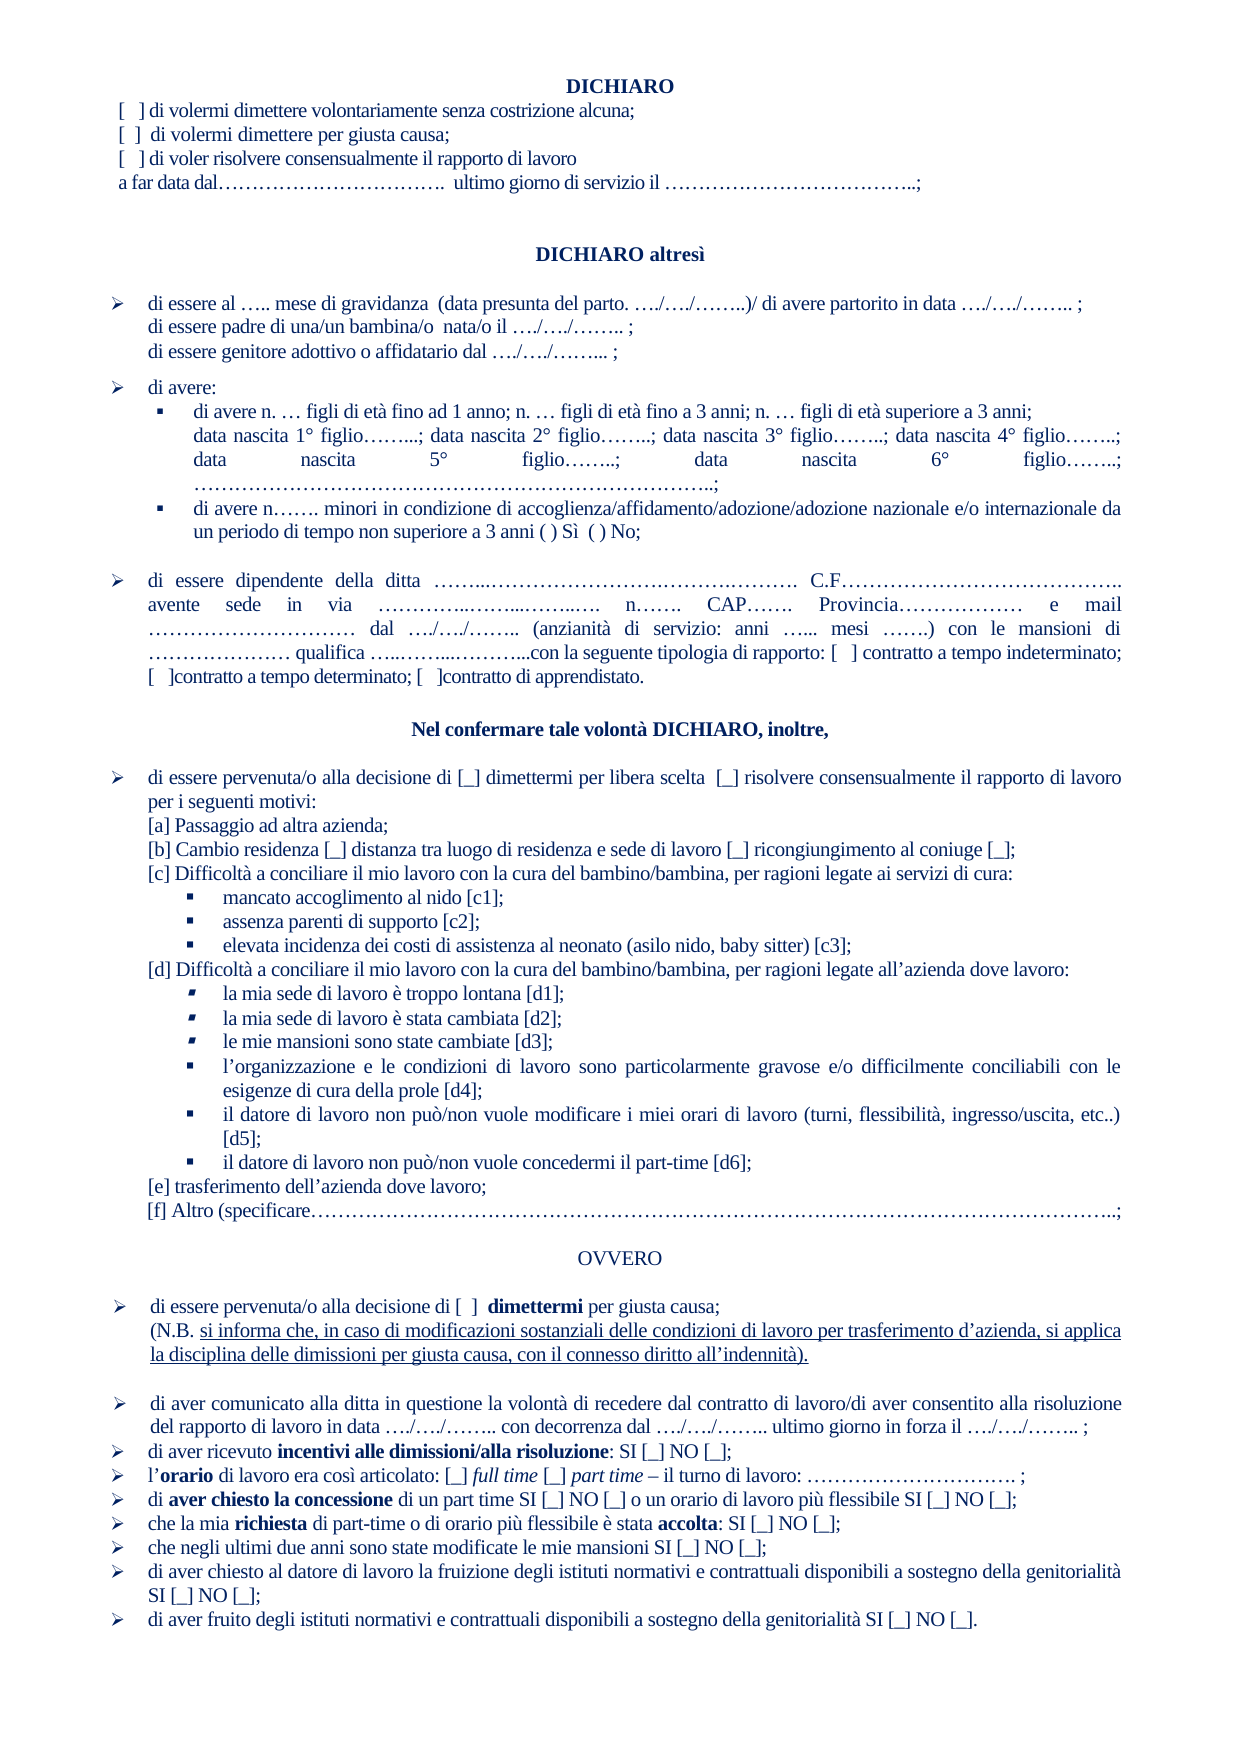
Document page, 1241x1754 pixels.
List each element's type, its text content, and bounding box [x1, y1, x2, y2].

list di aver chiesto al datore di lavoro la fruizione degli istituti normativi e contrattuali disponibili a sostegno della genitorialità SI [_] NO [_]; [110, 1559, 1122, 1607]
list di essere dipendente della ditta ……...…………………….……….………. C.F………………………………….. avente sede in via …………..……...……..…. n……. CAP……. Provincia……………… e mail ………………………… dal …./…./…….. (anzianità di servizio: anni …... mesi …….) con le mansioni di ………………… qualifica …..……...………...con la seguente tipologia di rapporto: [ ] contratto a tempo indeterminato; [ ]contratto a tempo determinato; [ ]contratto di apprendistato. [110, 568, 1122, 688]
text [a] Passaggio ad altra azienda; [118, 813, 1122, 837]
list il datore di lavoro non può/non vuole modificare i miei orari di lavoro (turni, flessibilità, ingresso/uscita, etc..) [d5]; [185, 1102, 1122, 1150]
text [ ] di volermi dimettere volontariamente senza costrizione alcuna; [118, 98, 1122, 122]
list il datore di lavoro non può/non vuole concedermi il part-time [d6]; [185, 1150, 1122, 1174]
text di essere padre di una/un bambina/o nata/o il …./…./…….. ; [148, 314, 1122, 338]
text [e] trasferimento dell’azienda dove lavoro; [148, 1174, 1122, 1198]
list le mie mansioni sono state cambiate [d3]; [185, 1029, 1122, 1053]
text OVVERO [118, 1246, 1122, 1270]
list la mia sede di lavoro è stata cambiata [d2]; [185, 1005, 1122, 1029]
list di aver ricevuto incentivi alle dimissioni/alla risoluzione: SI [_] NO [_]; [110, 1438, 1122, 1463]
list di aver comunicato alla ditta in questione la volontà di recedere dal contratto di lavoro/di aver consentito alla risoluzione del rapporto di lavoro in data …./…./…….. con decorrenza dal …./…./…….. ultimo giorno in forza il …./…./…….. ; [112, 1390, 1122, 1438]
text DICHIARO altresì [118, 242, 1122, 266]
text [f] Altro (specificare………………………………………………………………………………………………………..; [118, 1198, 1122, 1222]
list l’organizzazione e le condizioni di lavoro sono particolarmente gravose e/o difficilmente conciliabili con le esigenze di cura della prole [d4]; [185, 1053, 1122, 1102]
text Nel confermare tale volontà DICHIARO, inoltre, [118, 717, 1122, 741]
list la mia sede di lavoro è troppo lontana [d1]; [185, 981, 1122, 1005]
list di essere pervenuta/o alla decisione di [ ] dimettermi per giusta causa; [112, 1294, 1122, 1318]
list di avere n. … figli di età fino ad 1 anno; n. … figli di età fino a 3 anni; n. … figli di età superiore a 3 anni; [156, 399, 1122, 423]
list di avere: [110, 375, 1122, 399]
list che la mia richiesta di part-time o di orario più flessibile è stata accolta: SI [_] NO [_]; [110, 1511, 1122, 1535]
text [d] Difficoltà a conciliare il mio lavoro con la cura del bambino/bambina, per ragioni legate all’azienda dove lavoro: [148, 957, 1122, 981]
list data nascita 1° figlio……...; data nascita 2° figlio……..; data nascita 3° figlio……..; data nascita 4° figlio……..; data nascita 5° figlio……..; data nascita 6° figlio……..; …………………………………………………………………..; [193, 423, 1122, 495]
list assenza parenti di supporto [c2]; [185, 909, 1122, 933]
text (N.B. si informa che, in caso di modificazioni sostanziali delle condizioni di lavoro per trasferimento d’azienda, si applica la disciplina delle dimissioni per giusta causa, con il connesso diritto all’indennità). [150, 1318, 1122, 1366]
text a far data dal……………………………. ultimo giorno di servizio il ………………………………..; [118, 170, 1122, 194]
list che negli ultimi due anni sono state modificate le mie mansioni SI [_] NO [_]; [110, 1535, 1122, 1559]
text di essere genitore adottivo o affidatario dal …./…./……... ; [148, 338, 1122, 363]
list elevata incidenza dei costi di assistenza al neonato (asilo nido, baby sitter) [c3]; [185, 933, 1122, 957]
list l’orario di lavoro era così articolato: [_] full time [_] part time – il turno di lavoro: …………………………. ; [110, 1463, 1122, 1487]
list mancato accoglimento al nido [c1]; [185, 885, 1122, 909]
text [ ] di voler risolvere consensualmente il rapporto di lavoro [118, 146, 1122, 170]
list di essere pervenuta/o alla decisione di [_] dimettermi per libera scelta [_] risolvere consensualmente il rapporto di lavoro per i seguenti motivi: [110, 765, 1122, 813]
list di avere n……. minori in condizione di accoglienza/affidamento/adozione/adozione nazionale e/o internazionale da un periodo di tempo non superiore a 3 anni ( ) Sì ( ) No; [156, 495, 1122, 543]
list di aver chiesto la concessione di un part time SI [_] NO [_] o un orario di lavoro più flessibile SI [_] NO [_]; [110, 1487, 1122, 1511]
text [b] Cambio residenza [_] distanza tra luogo di residenza e sede di lavoro [_] ricongiungimento al coniuge [_]; [148, 837, 1122, 861]
list di essere al ….. mese di gravidanza (data presunta del parto. …./…./……..)/ di avere partorito in data …./…./…….. ; [110, 290, 1122, 314]
text DICHIARO [118, 74, 1122, 98]
text [c] Difficoltà a conciliare il mio lavoro con la cura del bambino/bambina, per ragioni legate ai servizi di cura: [148, 861, 1122, 885]
text [ ] di volermi dimettere per giusta causa; [118, 122, 1122, 146]
list di aver fruito degli istituti normativi e contrattuali disponibili a sostegno della genitorialità SI [_] NO [_]. [110, 1607, 1122, 1631]
